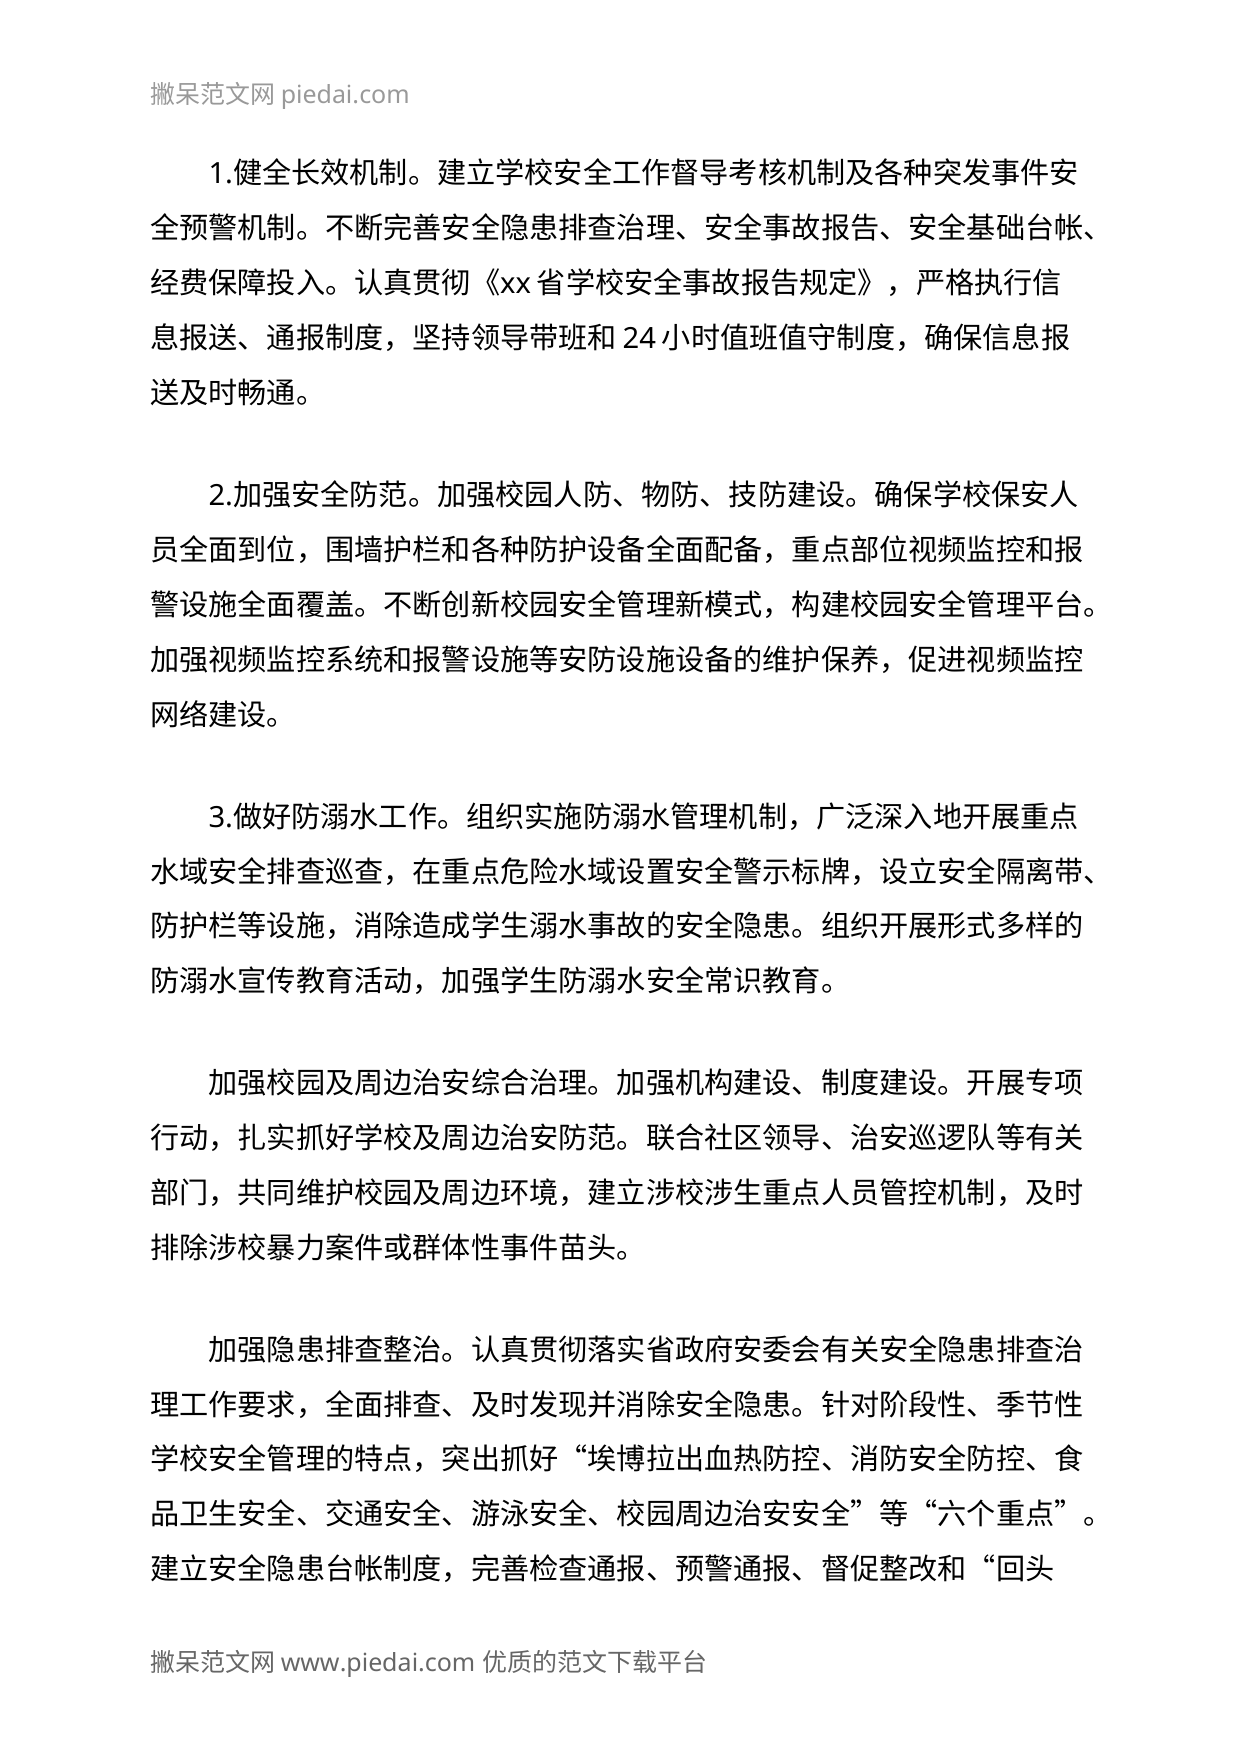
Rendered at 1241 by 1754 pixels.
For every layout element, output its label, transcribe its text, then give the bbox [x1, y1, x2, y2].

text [150, 1326, 1090, 1588]
text 加强校园及周边治安综合治理。加强机构建设、制度建设。开展专项行动，扎实抓好学校及周边治安防范。联合社区领导、治安巡逻队等有关部门，共同维护校园及周边环境，建立涉校涉生重点人员管控机制，及时排除涉校暴力案件或群体性事件苗头。 [150, 1060, 1090, 1267]
text 1.健全长效机制。建立学校安全工作督导考核机制及各种突发事件安全预警机制。不断完善安全隐患排查治理、安全事故报告、安全基础台帐、经费保障投入。认真贯彻《xx省学校安全事故报告规定》，严格执行信息报送、通报制度，坚持领导带班和24小时值班值守制度，确保信息报送及时畅通。 [150, 150, 1090, 412]
text 3.做好防溺水工作。组织实施防溺水管理机制，广泛深入地开展重点水域安全排查巡查，在重点危险水域设置安全警示标牌，设立安全隔离带、防护栏等设施，消除造成学生溺水事故的安全隐患。组织开展形式多样的防溺水宣传教育活动，加强学生防溺水安全常识教育。 [150, 793, 1090, 1000]
text 2.加强安全防范。加强校园人防、物防、技防建设。确保学校保安人员全面到位，围墙护栏和各种防护设备全面配备，重点部位视频监控和报警设施全面覆盖。不断创新校园安全管理新模式，构建校园安全管理平台。加强视频监控系统和报警设施等安防设施设备的维护保养，促进视频监控网络建设。 [150, 472, 1090, 734]
